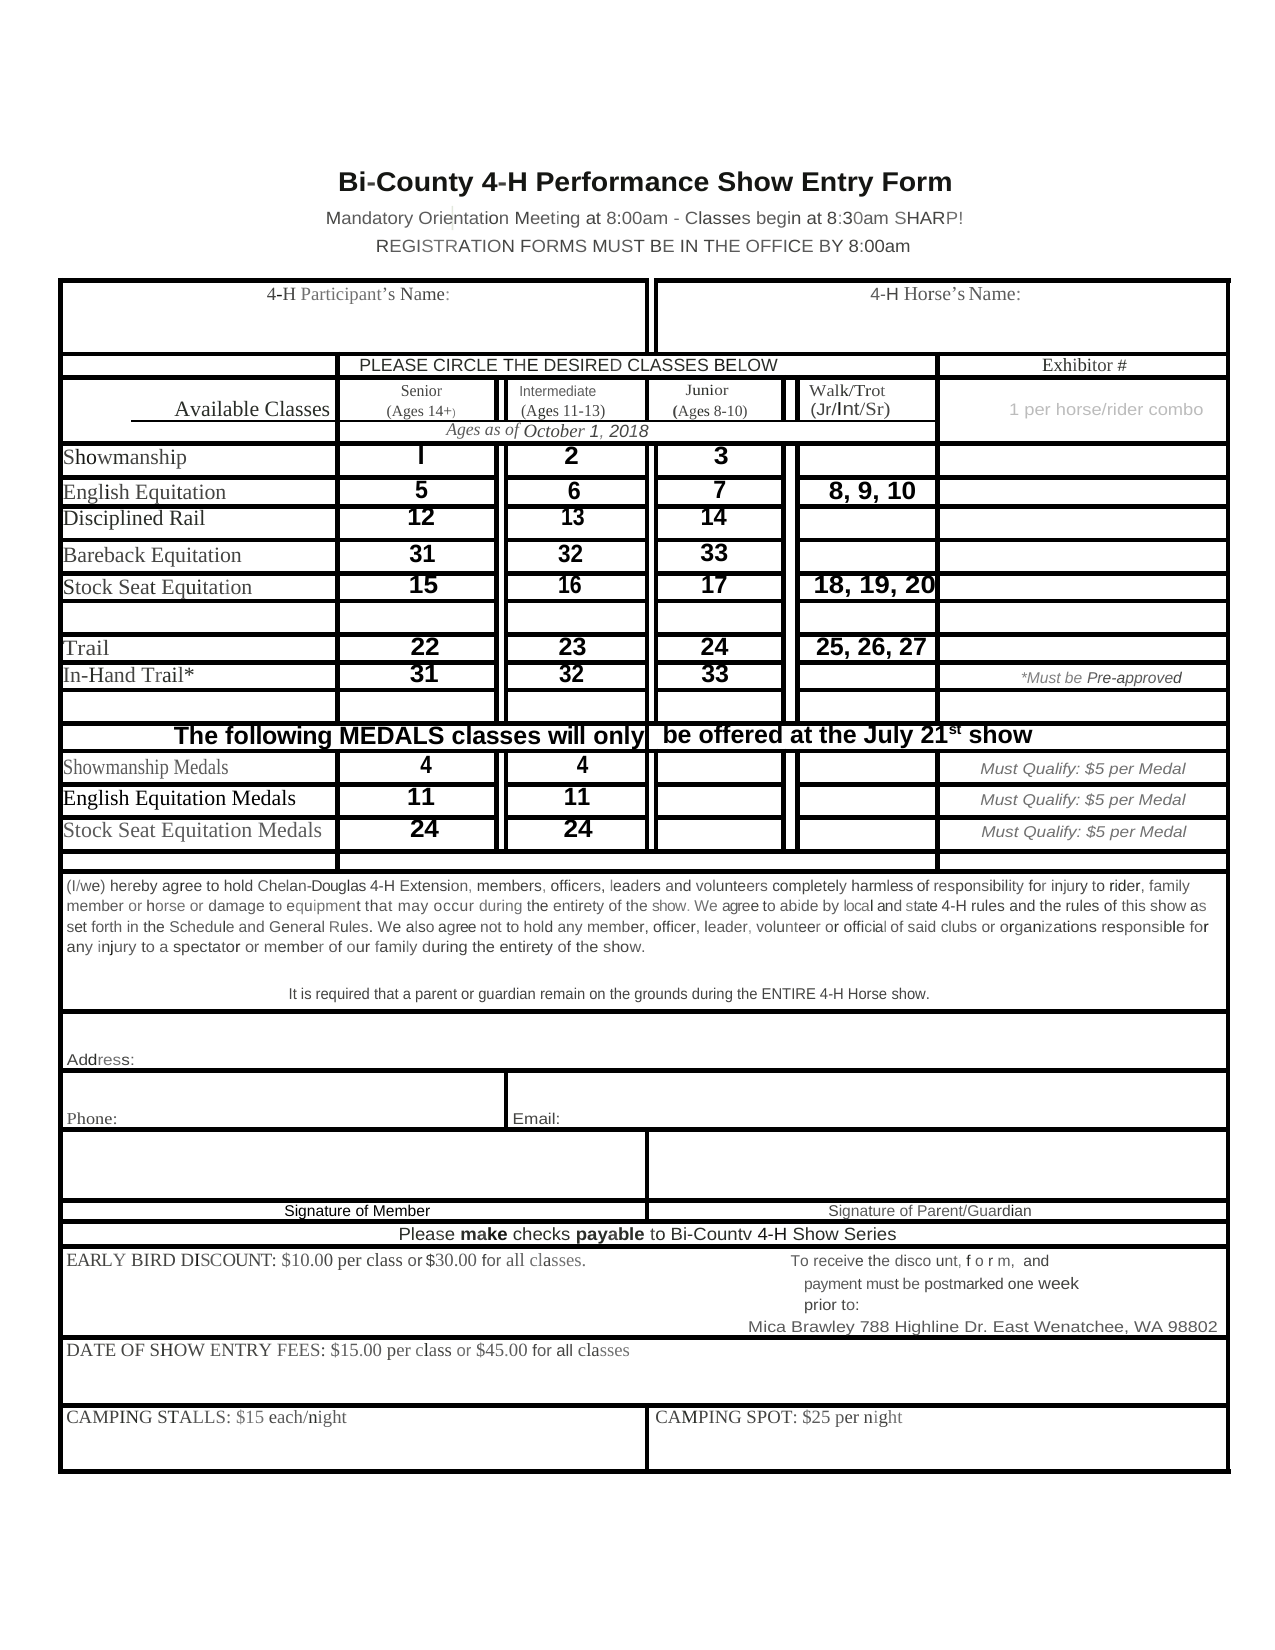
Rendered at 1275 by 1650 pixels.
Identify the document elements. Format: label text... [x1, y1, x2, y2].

table_cell Please make checks payable to Bi-Countv 4-H Show Series [63, 1224, 1226, 1244]
table_cell Must Qualify: $5 per Medal [940, 787, 1226, 815]
table_cell l [340, 446, 494, 475]
table_cell 24 [658, 637, 781, 660]
table_cell Address: [63, 1014, 1226, 1068]
table_cell English Equitation Medals [63, 787, 335, 815]
table_cell [658, 820, 781, 849]
table_cell Must Qualify: $5 per Medal [940, 753, 1226, 782]
text REGISTRATION FORMS MUST BE IN THE OFFICE BY 8:00am [308, 236, 978, 257]
table_cell Stock Seat Equitation [63, 576, 335, 598]
table_cell [658, 692, 781, 721]
table_cell 3 [658, 446, 781, 475]
text Bi-County 4-H Performance Show Entry Form [251, 166, 1039, 197]
table_cell [649, 1132, 1226, 1198]
table_cell 11 [340, 787, 494, 815]
table_cell Signature of Member [63, 1203, 645, 1219]
table_cell Ages as of October 1, 2018 [340, 422, 935, 441]
table_cell Signature of Parent/Guardian [649, 1203, 1226, 1219]
table_cell English Equitation [63, 480, 335, 504]
table_cell Walk/Trot (Jr/Int/Sr) [800, 380, 935, 420]
table_cell 14 [658, 509, 781, 537]
table_cell [340, 603, 494, 632]
table_cell 24 [508, 820, 645, 849]
table_cell 17 [658, 576, 781, 598]
table_cell [940, 692, 1226, 721]
table_cell Showmanship [63, 446, 335, 475]
table_cell 24 [340, 820, 494, 849]
table_cell 4 [340, 753, 494, 782]
table_cell 7 [658, 480, 781, 504]
table_cell [63, 356, 335, 375]
table_cell 6 [508, 480, 645, 504]
table_cell 33 [658, 542, 781, 571]
table_cell 16 [508, 576, 645, 598]
table_cell [940, 480, 1226, 504]
table_header 4-H Participant’s Name: [63, 283, 645, 352]
table_cell Junior (Ages 8-10) [649, 380, 781, 420]
table_cell [63, 692, 335, 721]
table_cell *Must be Pre-approved [940, 665, 1226, 687]
table_cell 11 [508, 787, 645, 815]
table_cell CAMPING SPOT: $25 per night [649, 1408, 1226, 1469]
table_cell [940, 576, 1226, 598]
text Mandatory Orientation Meeting at 8:00am - Classes begin at 8:30am SHARP! [251, 208, 1038, 228]
table_cell Exhibitor # [940, 356, 1226, 375]
table_cell [649, 753, 654, 849]
table_cell [508, 603, 645, 632]
table_cell [499, 380, 504, 420]
table_cell [800, 753, 935, 782]
table_cell Senior (Ages 14+) [340, 380, 494, 420]
table_cell Available Classes [131, 380, 335, 420]
table_cell Must Qualify: $5 per Medal [940, 820, 1226, 849]
table_cell [63, 1132, 645, 1198]
table_cell 22 [340, 637, 494, 660]
table_cell The following MEDALS classes will only [63, 726, 645, 748]
table_cell Email: [508, 1073, 1226, 1127]
table_cell [63, 603, 335, 632]
table_cell DATE OF SHOW ENTRY FEES: $15.00 per class or $45.00 for all classes [63, 1340, 1226, 1403]
table_cell [649, 446, 654, 721]
table_cell [63, 854, 335, 869]
table_cell [800, 692, 935, 721]
table_cell 1 per horse/rider combo [940, 380, 1226, 441]
table_cell CAMPING STALLS: $15 each/night [63, 1408, 645, 1469]
table_cell [786, 753, 795, 849]
table_cell [786, 446, 795, 721]
table_cell [940, 603, 1226, 632]
table_cell [800, 820, 935, 849]
table_cell 13 [508, 509, 645, 537]
table_cell [658, 753, 781, 782]
table_cell [800, 446, 935, 475]
table_cell 25, 26, 27 [800, 637, 935, 660]
table_cell [658, 787, 781, 815]
table_cell [940, 637, 1226, 660]
table_cell [499, 446, 504, 721]
table_cell [499, 753, 504, 849]
table_cell 31 [340, 542, 494, 571]
table_cell [63, 380, 131, 441]
table_cell 33 [658, 665, 781, 687]
table_cell Showmanship Medals [63, 753, 335, 782]
table_cell [131, 422, 335, 441]
table_cell [800, 787, 935, 815]
table_cell 5 [340, 480, 494, 504]
table_cell [658, 603, 781, 632]
table_cell [800, 542, 935, 571]
table_cell Intermediate (Ages 11-13) [508, 380, 645, 420]
table_cell Disciplined Rail [63, 509, 335, 537]
table_cell [786, 380, 795, 420]
table_cell [340, 692, 494, 721]
table_cell Stock Seat Equitation Medals [63, 820, 335, 849]
table_cell [940, 446, 1226, 475]
table_cell Bareback Equitation [63, 542, 335, 571]
table_cell [940, 542, 1226, 571]
table_cell 8, 9, 10 [800, 480, 935, 504]
table_header [649, 278, 654, 352]
table_cell 32 [508, 665, 645, 687]
table_cell 4 [508, 753, 645, 782]
table_cell Phone: [63, 1073, 504, 1127]
table_cell In-Hand Trail* [63, 665, 335, 687]
table_cell EARLY BIRD DISCOUNT: $10.00 per class or $30.00 for all classes. To receive the disco unt, f o r m, and payment must be postmarked one week prior to: Mica Brawley 788 Highline Dr. East Wenatchee, WA 98802 [63, 1249, 1226, 1335]
table_cell [340, 854, 935, 869]
table_cell [508, 692, 645, 721]
table_cell 12 [340, 509, 494, 537]
table_cell 18, 19, 20 [800, 576, 935, 598]
table_cell Trail [63, 637, 335, 660]
table_cell [800, 603, 935, 632]
table_cell 31 [340, 665, 494, 687]
table_cell [940, 854, 1226, 869]
table_cell [800, 665, 935, 687]
table_cell 2 [508, 446, 645, 475]
table_cell 23 [508, 637, 645, 660]
table_cell be offered at the July 21st show [649, 726, 1226, 748]
table_cell (I/we) hereby agree to hold Chelan-Douglas 4-H Extension, members, officers, leaders and volunteers completely harmless of responsibility for injury to rider, family member or horse or damage to equipment that may occur during the entirety of the show. We agree to abide by local and state 4-H rules and the rules of this show as set forth in the Schedule and General Rules. We also agree not to hold any member, officer, leader, volunteer or official of said clubs or organizations responsible for any injury to a spectator or member of our family during the entirety of the show. It is required that a parent or guardian remain on the grounds during the ENTIRE 4-H Horse show. [63, 874, 1226, 1009]
table_cell [800, 509, 935, 537]
table_cell PLEASE CIRCLE THE DESIRED CLASSES BELOW [340, 356, 935, 375]
table_cell 32 [508, 542, 645, 571]
table_header 4-H Horse’s Name: [658, 283, 1226, 352]
table_cell 15 [340, 576, 494, 598]
table_cell [940, 509, 1226, 537]
